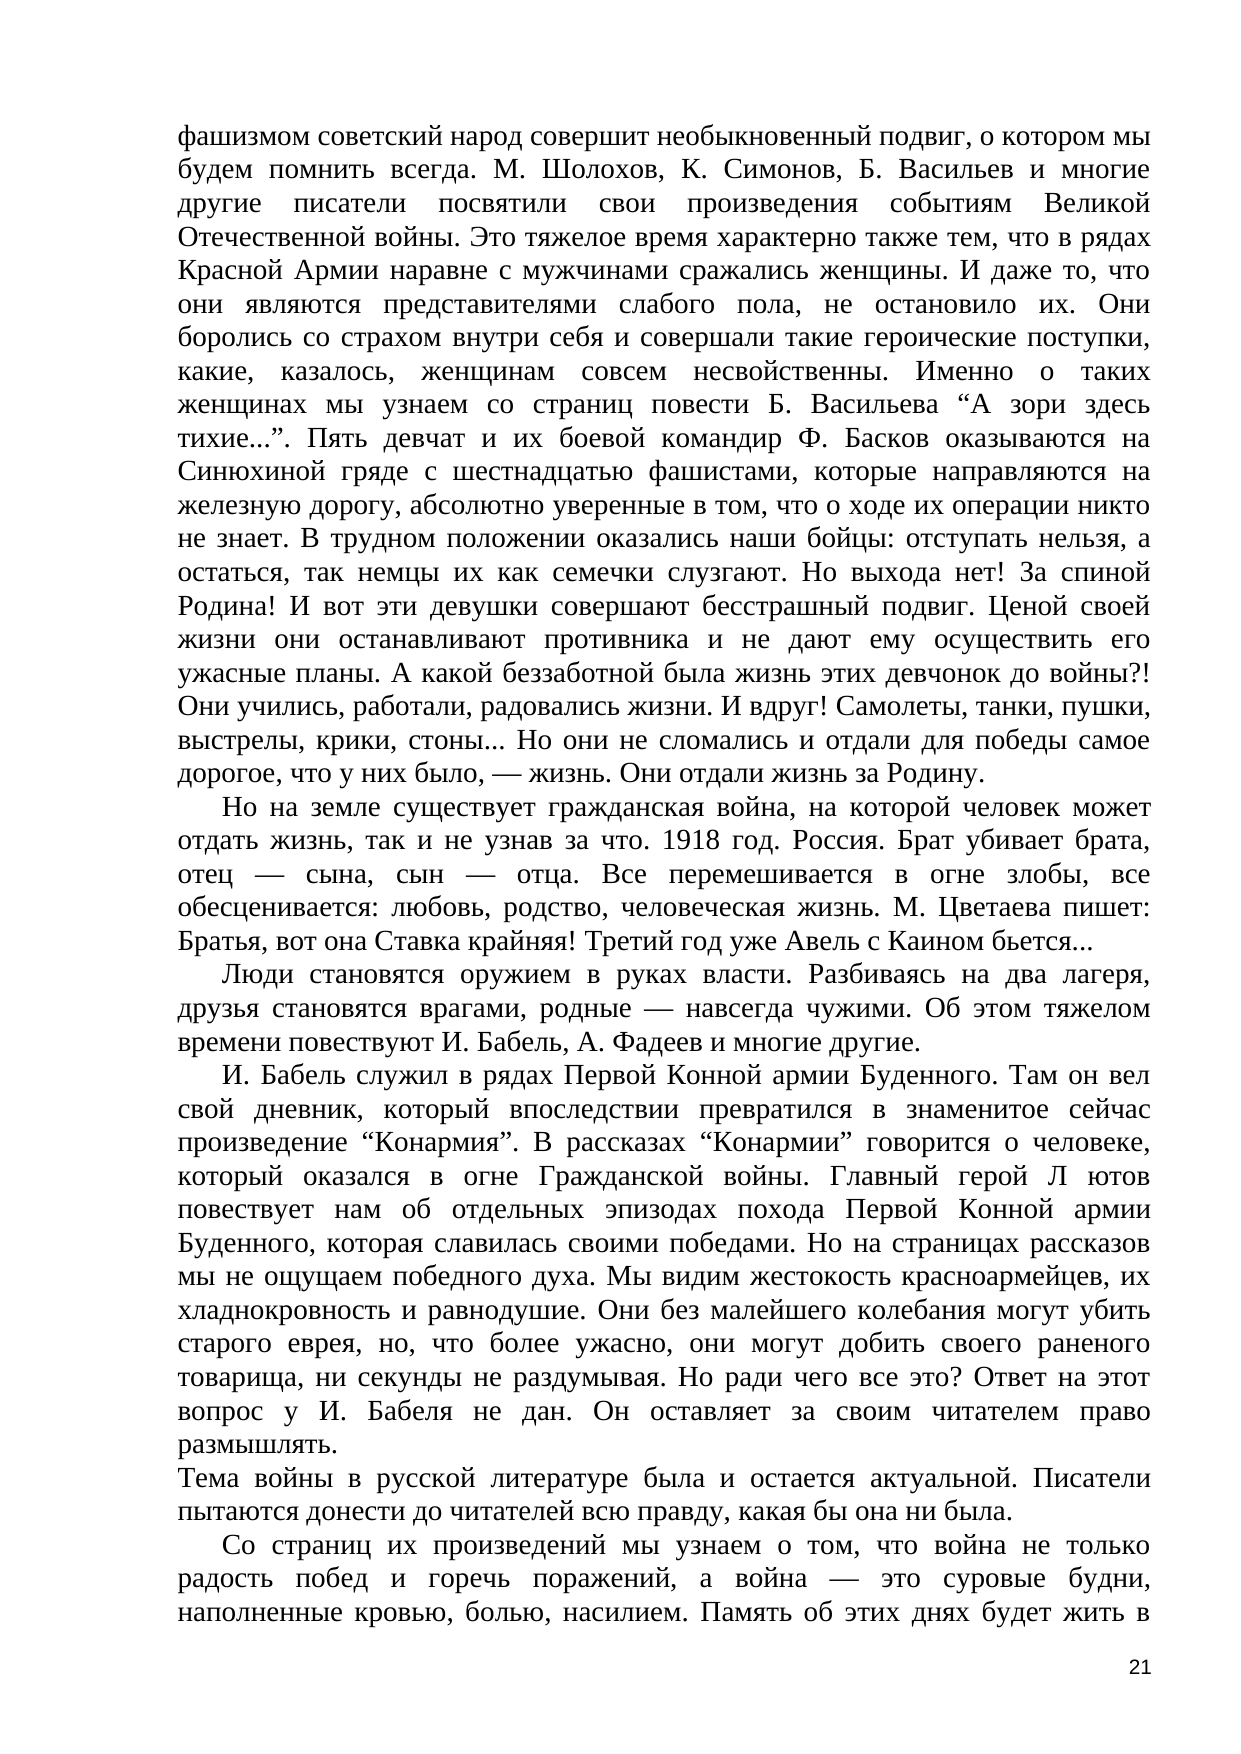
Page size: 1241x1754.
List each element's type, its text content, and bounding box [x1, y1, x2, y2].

text И. Бабель служил в рядах Первой Конной армии Буденного. Там он вел свой дневник, который впоследствии превратился в знаменитое сейчас произведение “Конармия”. В рассказах “Конармии” говорится о человеке, который оказался в огне Гражданской войны. Главный герой Л ютов повествует нам об отдельных эпизодах похода Первой Конной армии Буденного, которая славилась своими победами. Но на страницах рассказов мы не ощущаем победного духа. Мы видим жестокость красноармейцев, их хладнокровность и равнодушие. Они без малейшего колебания могут убить старого еврея, но, что более ужасно, они могут добить своего раненого товарища, ни секунды не раздумывая. Но ради чего все это? Ответ на этот вопрос у И. Бабеля не дан. Он оставляет за своим читателем право размышлять. Тема войны в русской литературе была и остается актуальной. Писатели пытаются донести до читателей всю правду, какая бы она ни была. [177, 1057, 1152, 1527]
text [177, 1527, 1152, 1627]
text Но на земле существует гражданская война, на которой человек может отдать жизнь, так и не узнав за что. 1918 год. Россия. Брат убивает брата, отец — сына, сын — отца. Все перемешивается в огне злобы, все обесценивается: любовь, родство, человеческая жизнь. М. Цветаева пишет: Братья, вот она Ставка крайняя! Третий год уже Авель с Каином бьется... [177, 789, 1152, 957]
text Люди становятся оружием в руках власти. Разбиваясь на два лагеря, друзья становятся врагами, родные — навсегда чужими. Об этом тяжелом времени повествуют И. Бабель, А. Фадеев и многие другие. [177, 957, 1152, 1057]
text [177, 118, 1152, 789]
